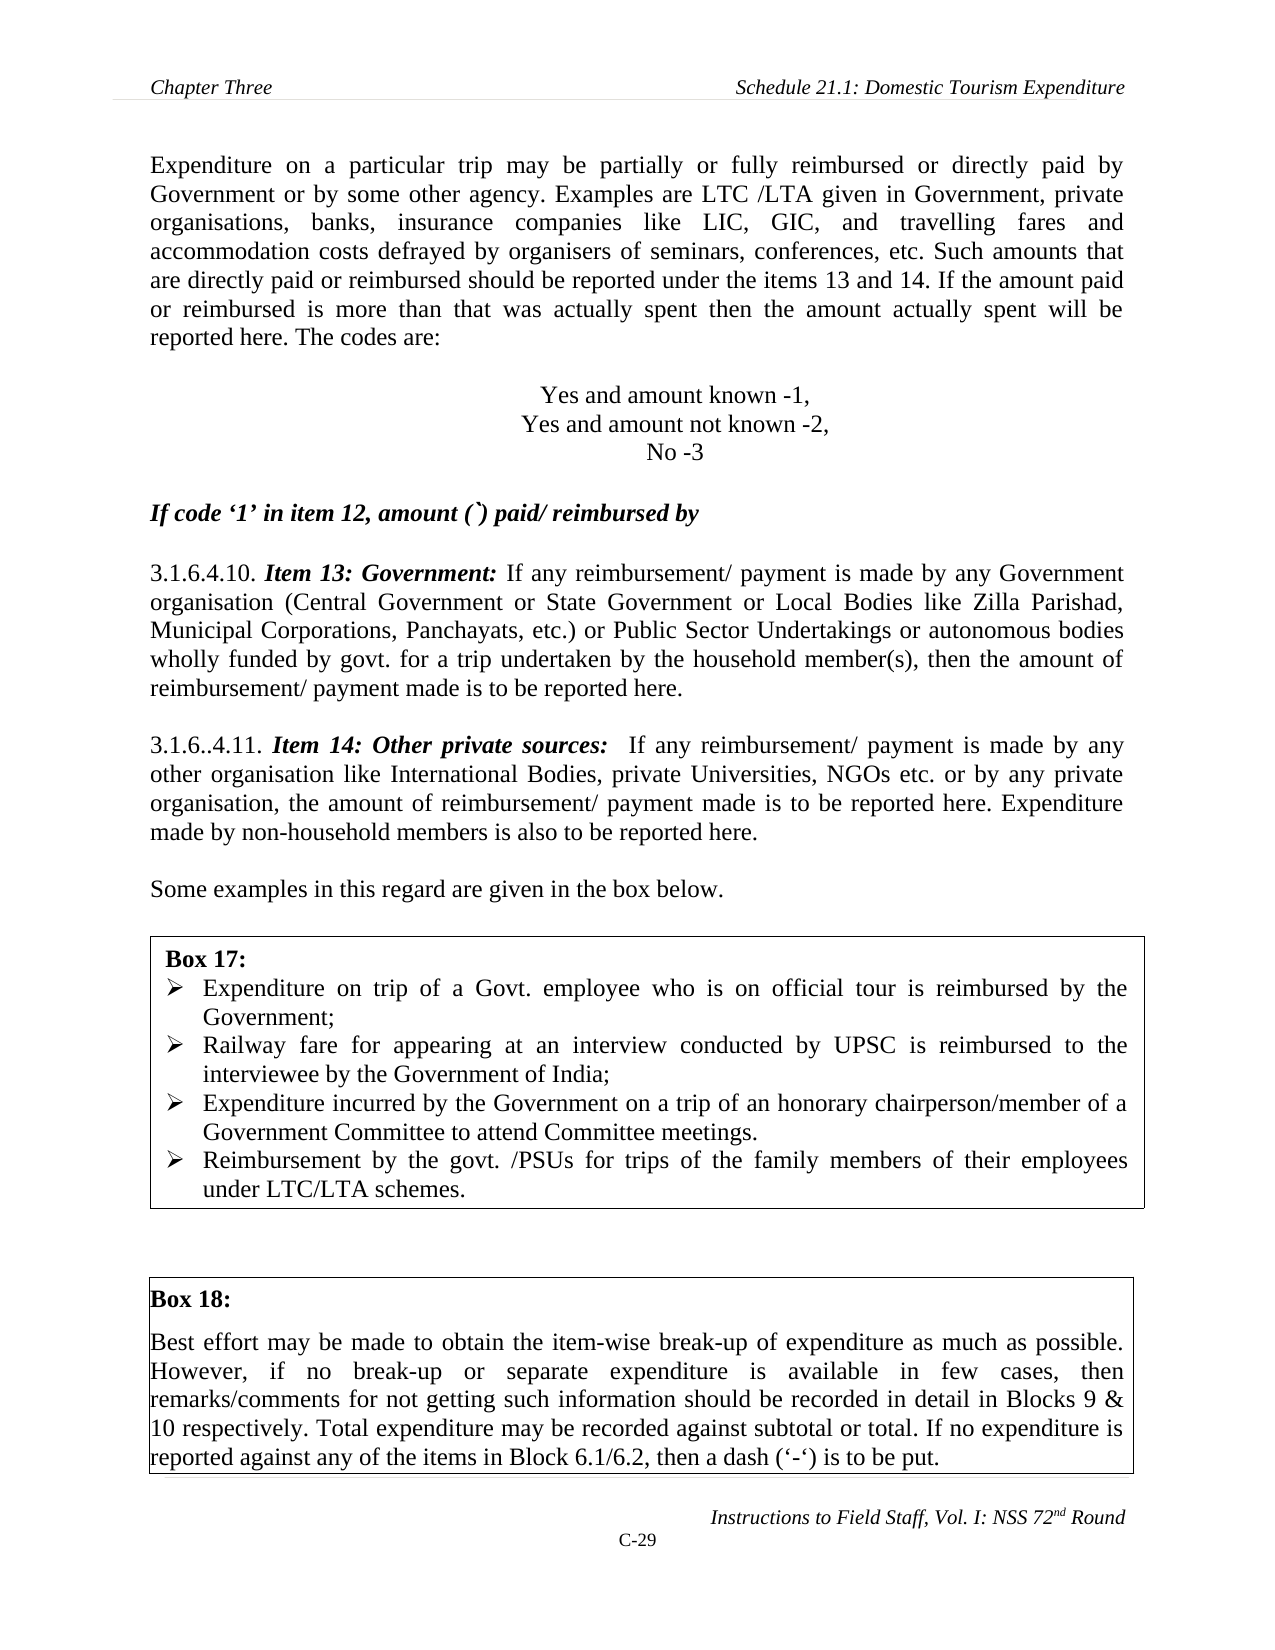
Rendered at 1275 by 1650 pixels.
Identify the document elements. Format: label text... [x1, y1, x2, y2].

text 3.1.6.4.10. Item 13: Government: If any reimbursement/ payment is made by any Government organisation (Central Government or State Government or Local Bodies like Zilla Parishad, Municipal Corporations, Panchayats, etc.) or Public Sector Undertakings or autonomous bodies wholly funded by govt. for a trip undertaken by the household member(s), then the amount of reimbursement/ payment made is to be reported here. [150, 558, 1125, 702]
text Best effort may be made to obtain the item-wise break-up of expenditure as much as possible. However, if no break-up or separate expenditure is available in few cases, then remarks/comments for not getting such information should be recorded in detail in Blocks 9 & 10 respectively. Total expenditure may be recorded against subtotal or total. If no expenditure is reported against any of the items in Block 6.1/6.2, then a dash (‘-‘) is to be put. [150, 1320, 1133, 1473]
text Expenditure on a particular trip may be partially or fully reimbursed or directly paid by Government or by some other agency. Examples are LTC /LTA given in Government, private organisations, banks, insurance companies like LIC, GIC, and travelling fares and accommodation costs defrayed by organisers of seminars, conferences, etc. Such amounts that are directly paid or reimbursed should be reported under the items 13 and 14. If the amount paid or reimbursed is more than that was actually spent then the amount actually spent will be reported here. The codes are: [150, 150, 1125, 351]
text 3.1.6..4.11. Item 14: Other private sources: If any reimbursement/ payment is made by any other organisation like International Bodies, private Universities, NGOs etc. or by any private organisation, the amount of reimbursement/ payment made is to be reported here. Expenditure made by non-household members is also to be reported here. [150, 730, 1125, 845]
text Yes and amount known -1, [150, 380, 1125, 409]
text No -3 [150, 437, 1125, 466]
text Some examples in this regard are given in the box below. [150, 874, 1125, 903]
text If code ‘1’ in item 12, amount (`) paid/ reimbursed by [150, 495, 1125, 529]
text Yes and amount not known -2, [150, 409, 1125, 437]
text Box 18: [150, 1278, 1133, 1313]
